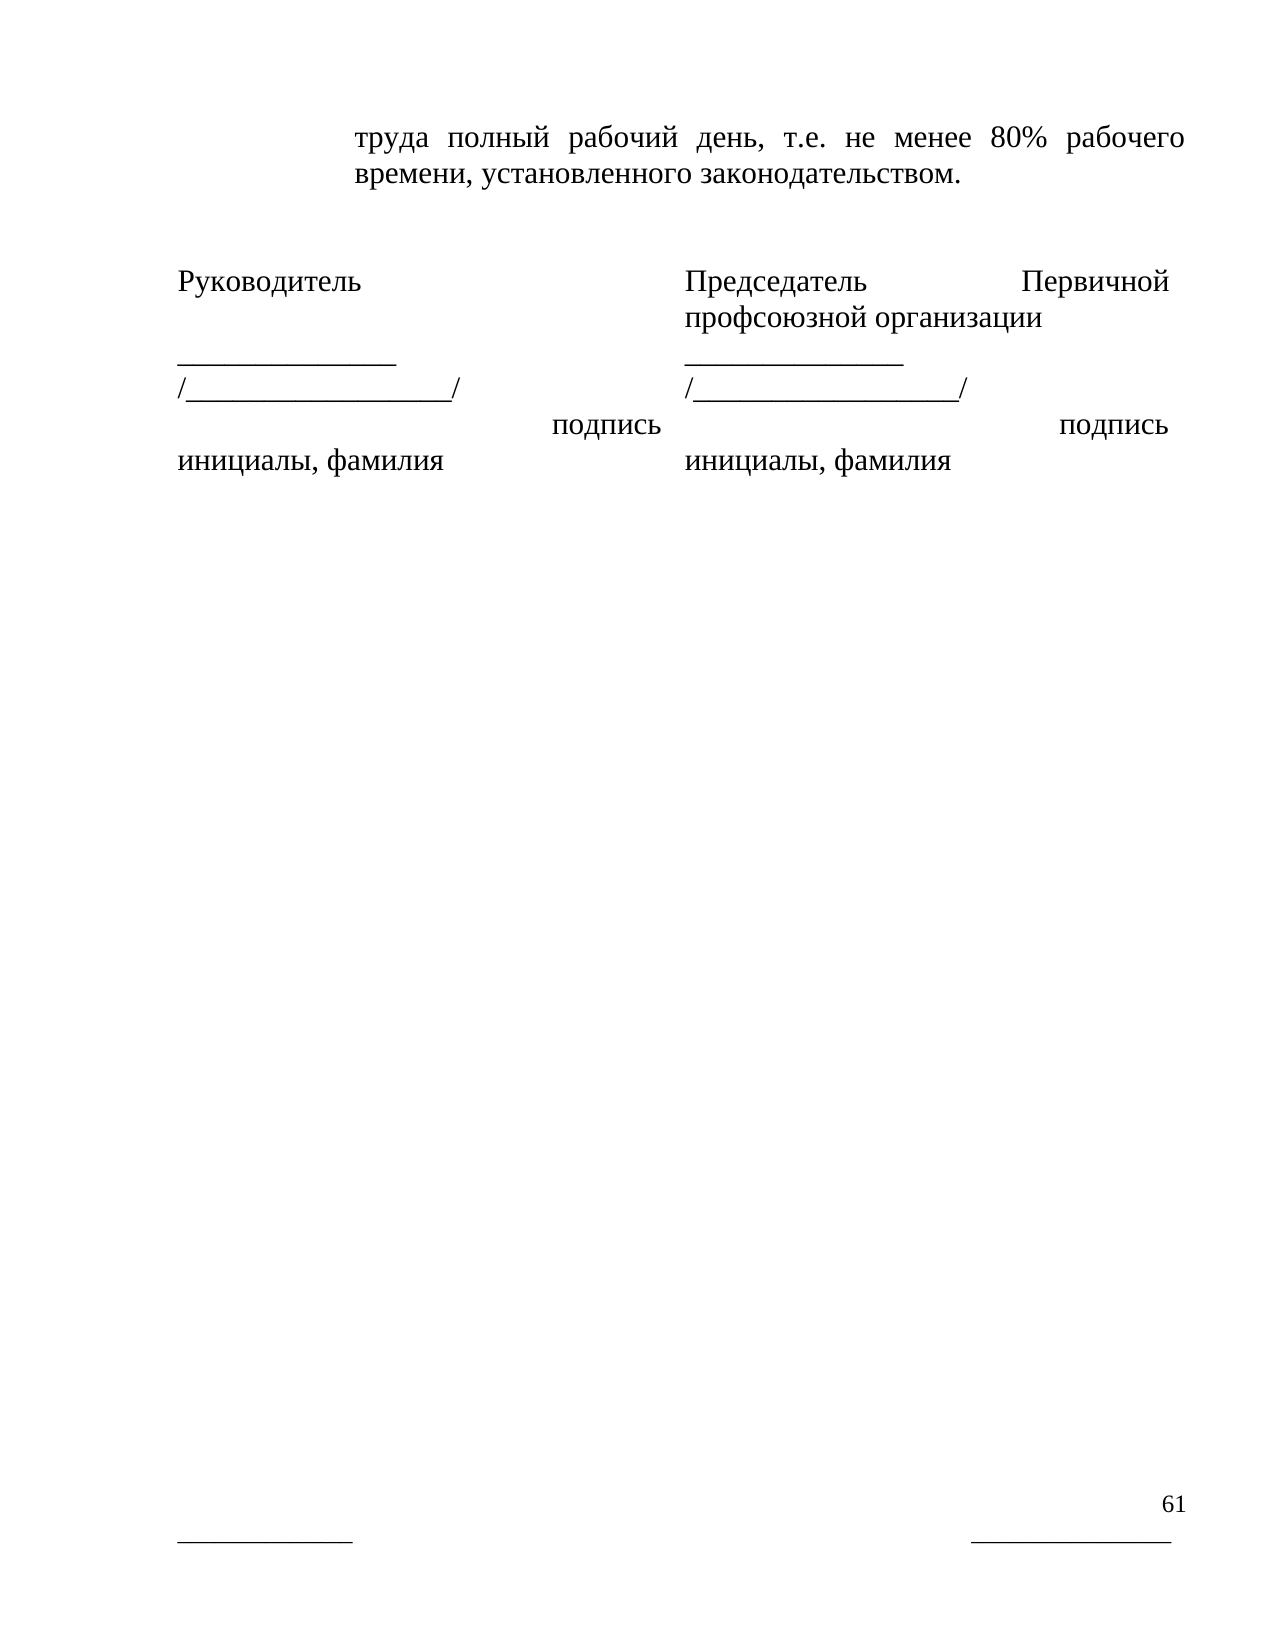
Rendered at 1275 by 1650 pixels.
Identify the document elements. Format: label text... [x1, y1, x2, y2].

table_header Председатель Первичной профсоюзной организации [673, 262, 1181, 334]
table_cell подпись инициалы, фамилия [673, 406, 1181, 477]
table_cell ______________ /_________________/ [166, 334, 673, 406]
table_header Руководитель [166, 262, 673, 334]
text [177, 118, 1186, 190]
table_cell подпись инициалы, фамилия [166, 406, 673, 477]
table_cell ______________ /_________________/ [673, 334, 1181, 406]
